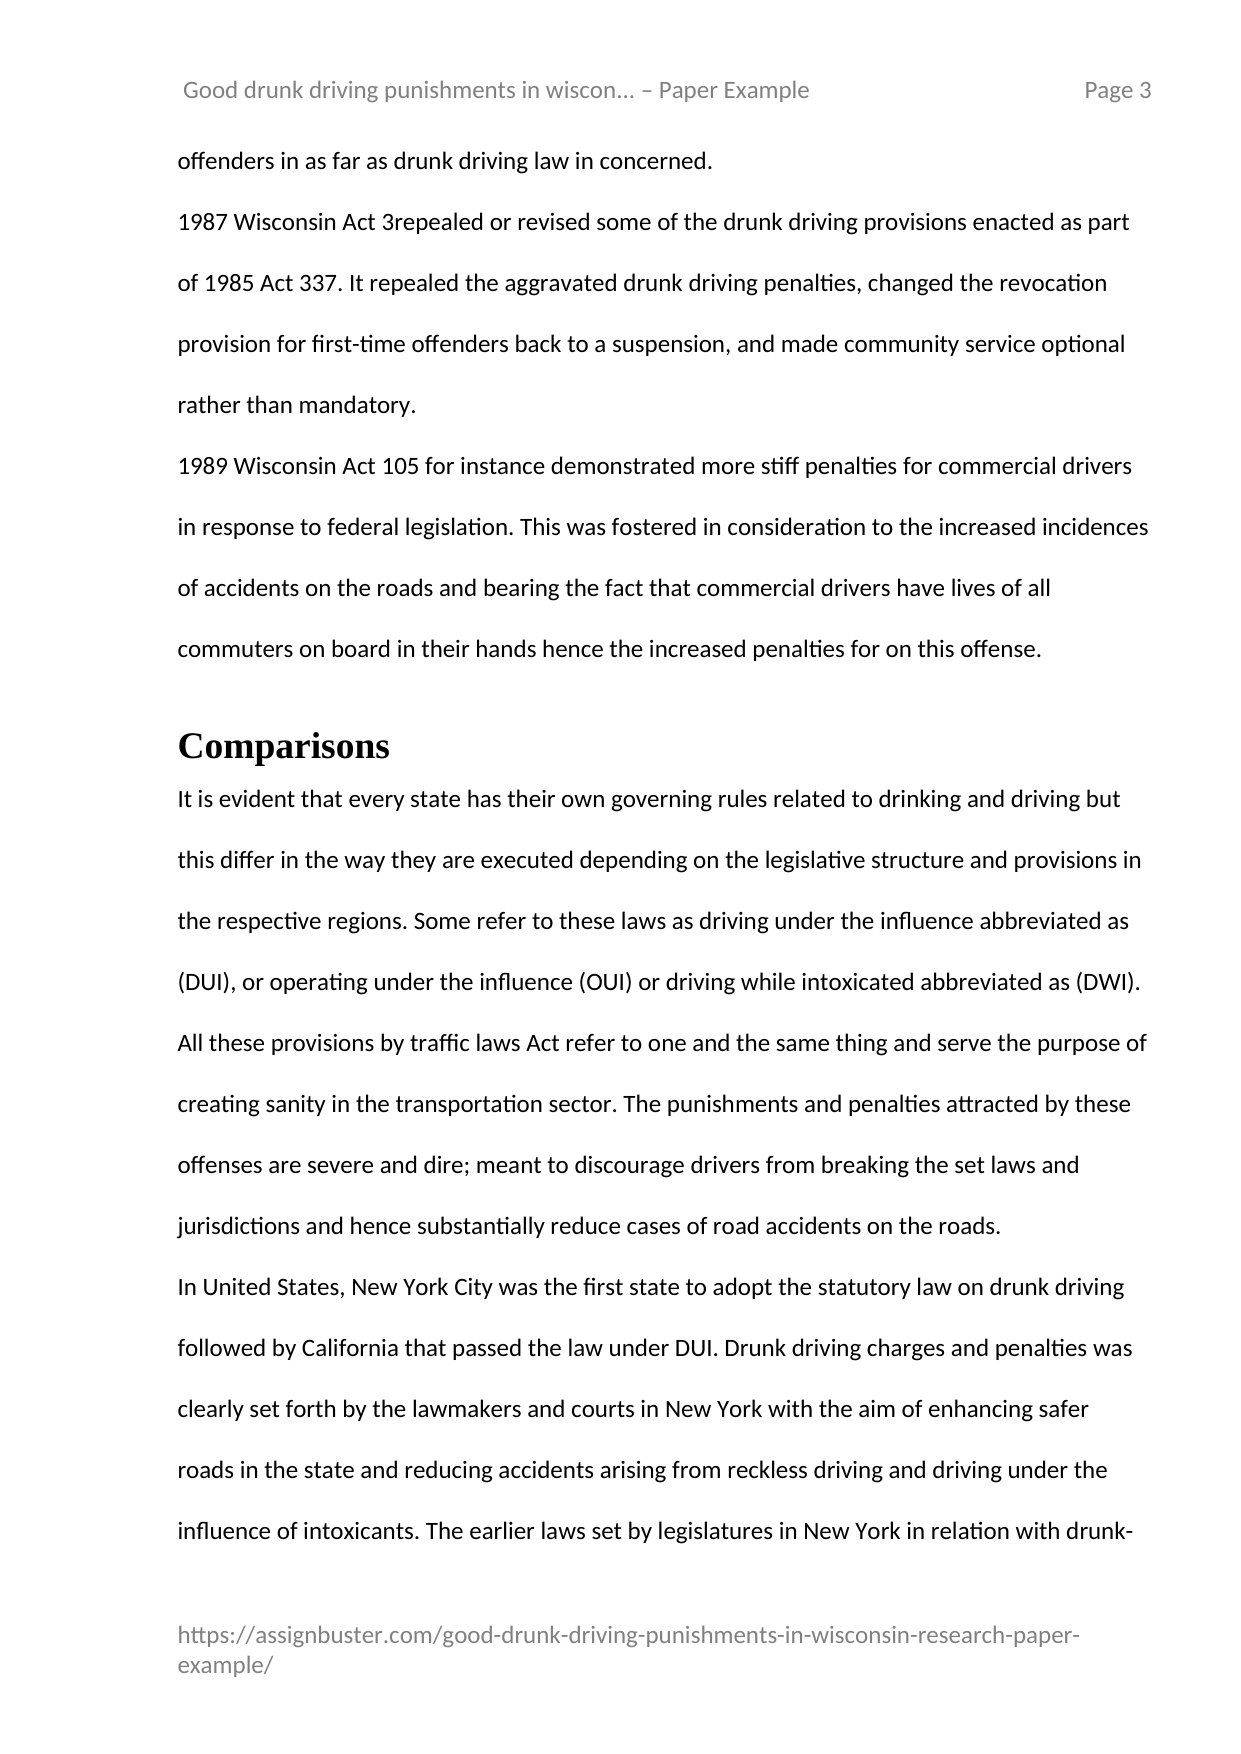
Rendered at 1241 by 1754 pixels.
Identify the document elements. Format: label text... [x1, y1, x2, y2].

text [177, 145, 1152, 664]
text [177, 783, 1152, 1546]
subtitle Comparisons [177, 724, 1152, 767]
